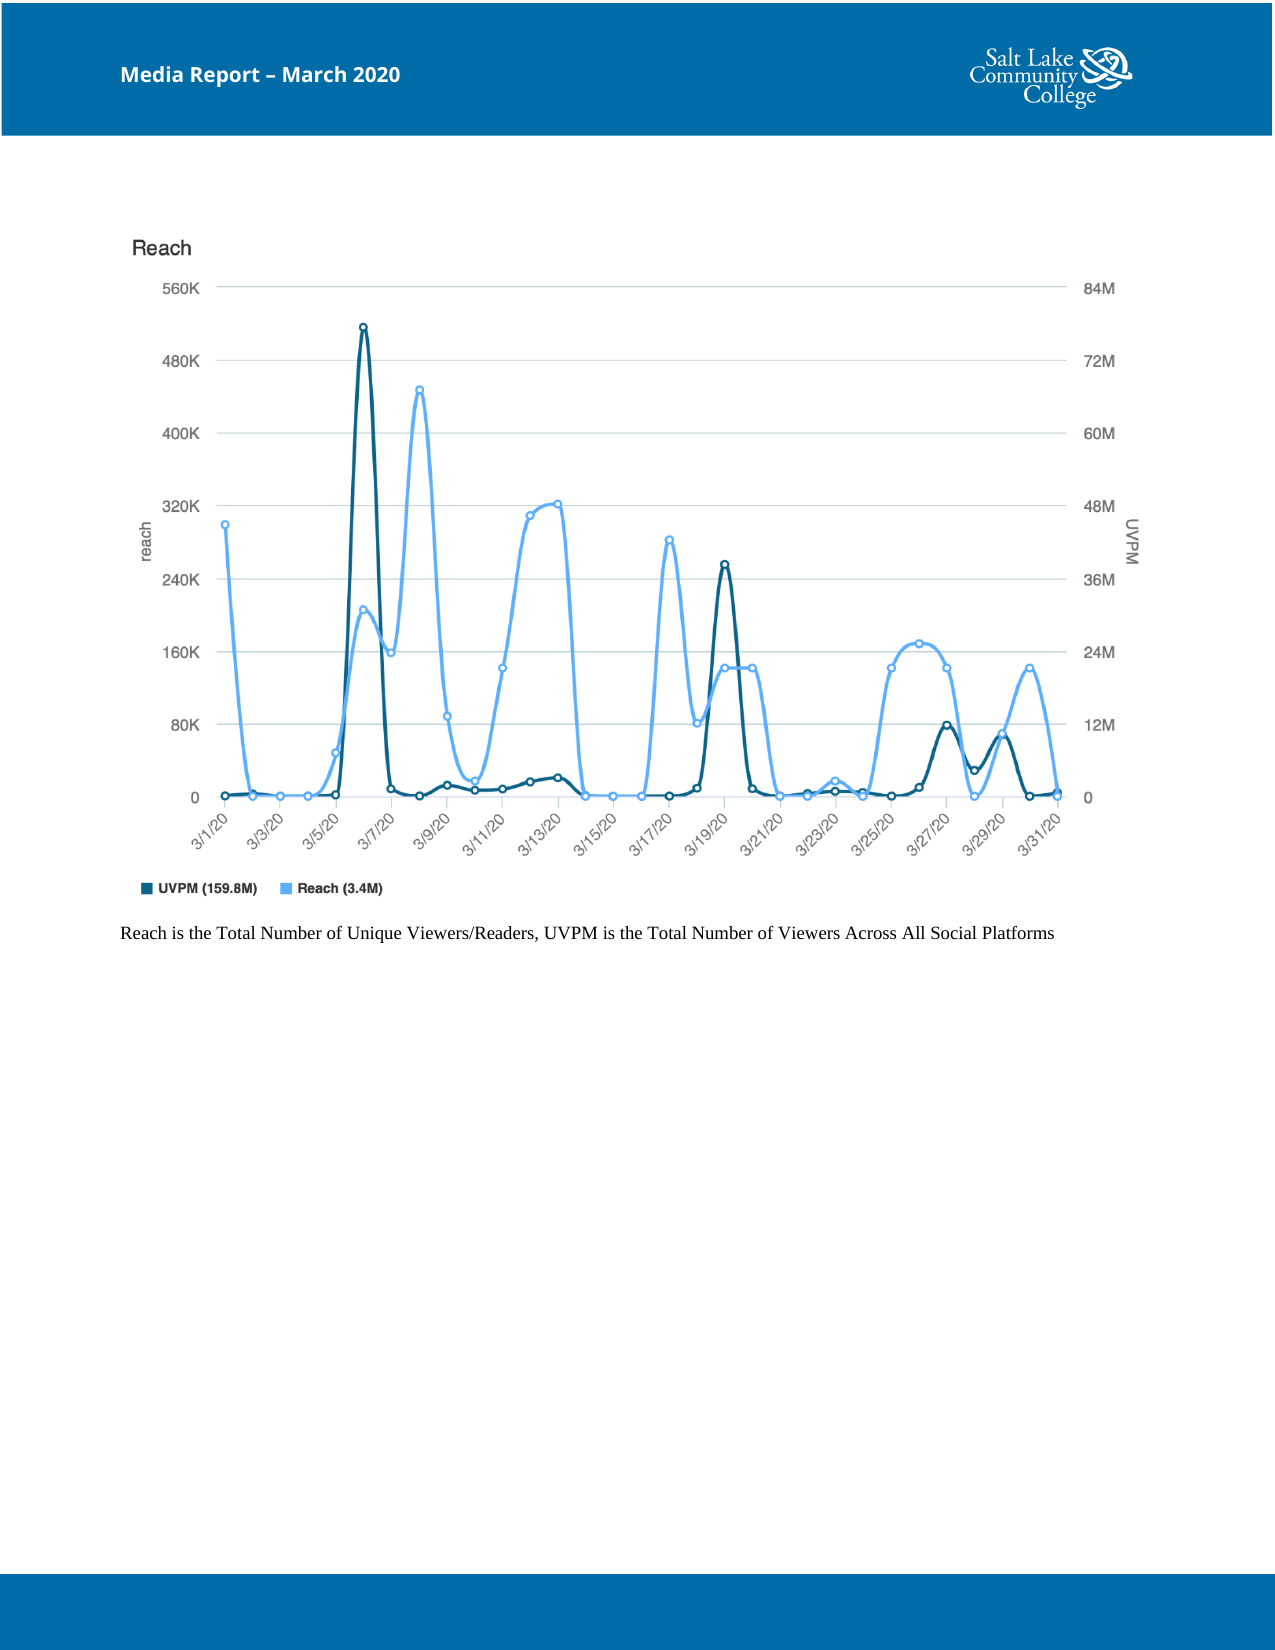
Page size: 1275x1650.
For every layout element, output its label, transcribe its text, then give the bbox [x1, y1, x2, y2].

text Reach is the Total Number of Unique Viewers/Readers, UVPM is the Total Number of Viewers Across All Social Platforms [120, 922, 1155, 944]
picture [970, 47, 1133, 109]
picture [120, 227, 1155, 918]
